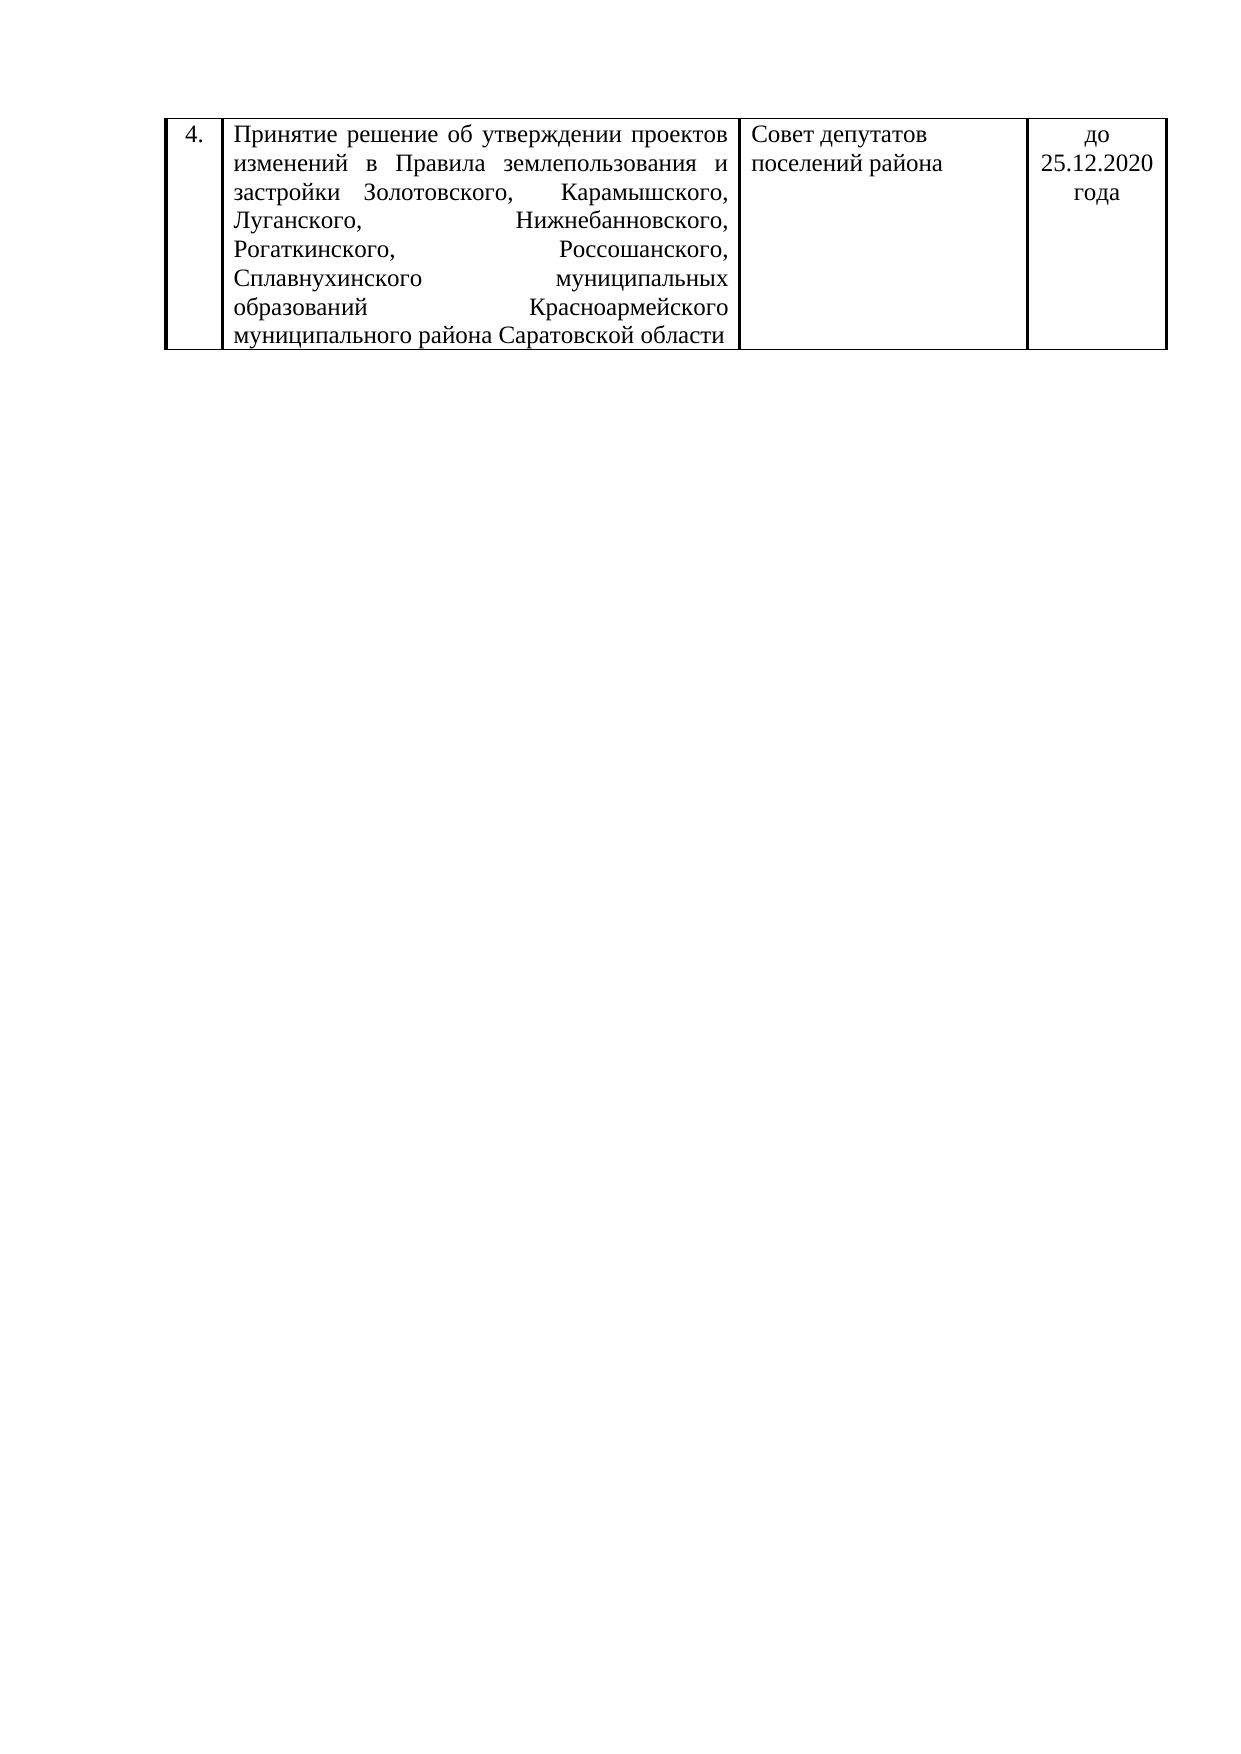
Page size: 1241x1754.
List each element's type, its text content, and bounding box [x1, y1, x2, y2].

table_cell 4. [168, 119, 221, 349]
table_cell Принятие решение об утверждении проектов изменений в Правила землепользования и застройки Золотовского, Карамышского, Луганского, Нижнебанновского, Рогаткинского, Россошанского, Сплавнухинского муниципальных образований Красноармейского муниципального района Саратовской области [224, 119, 738, 349]
table_cell Совет депутатов поселений района [741, 119, 1026, 349]
table_cell до 25.12.2020 года [1029, 119, 1165, 349]
